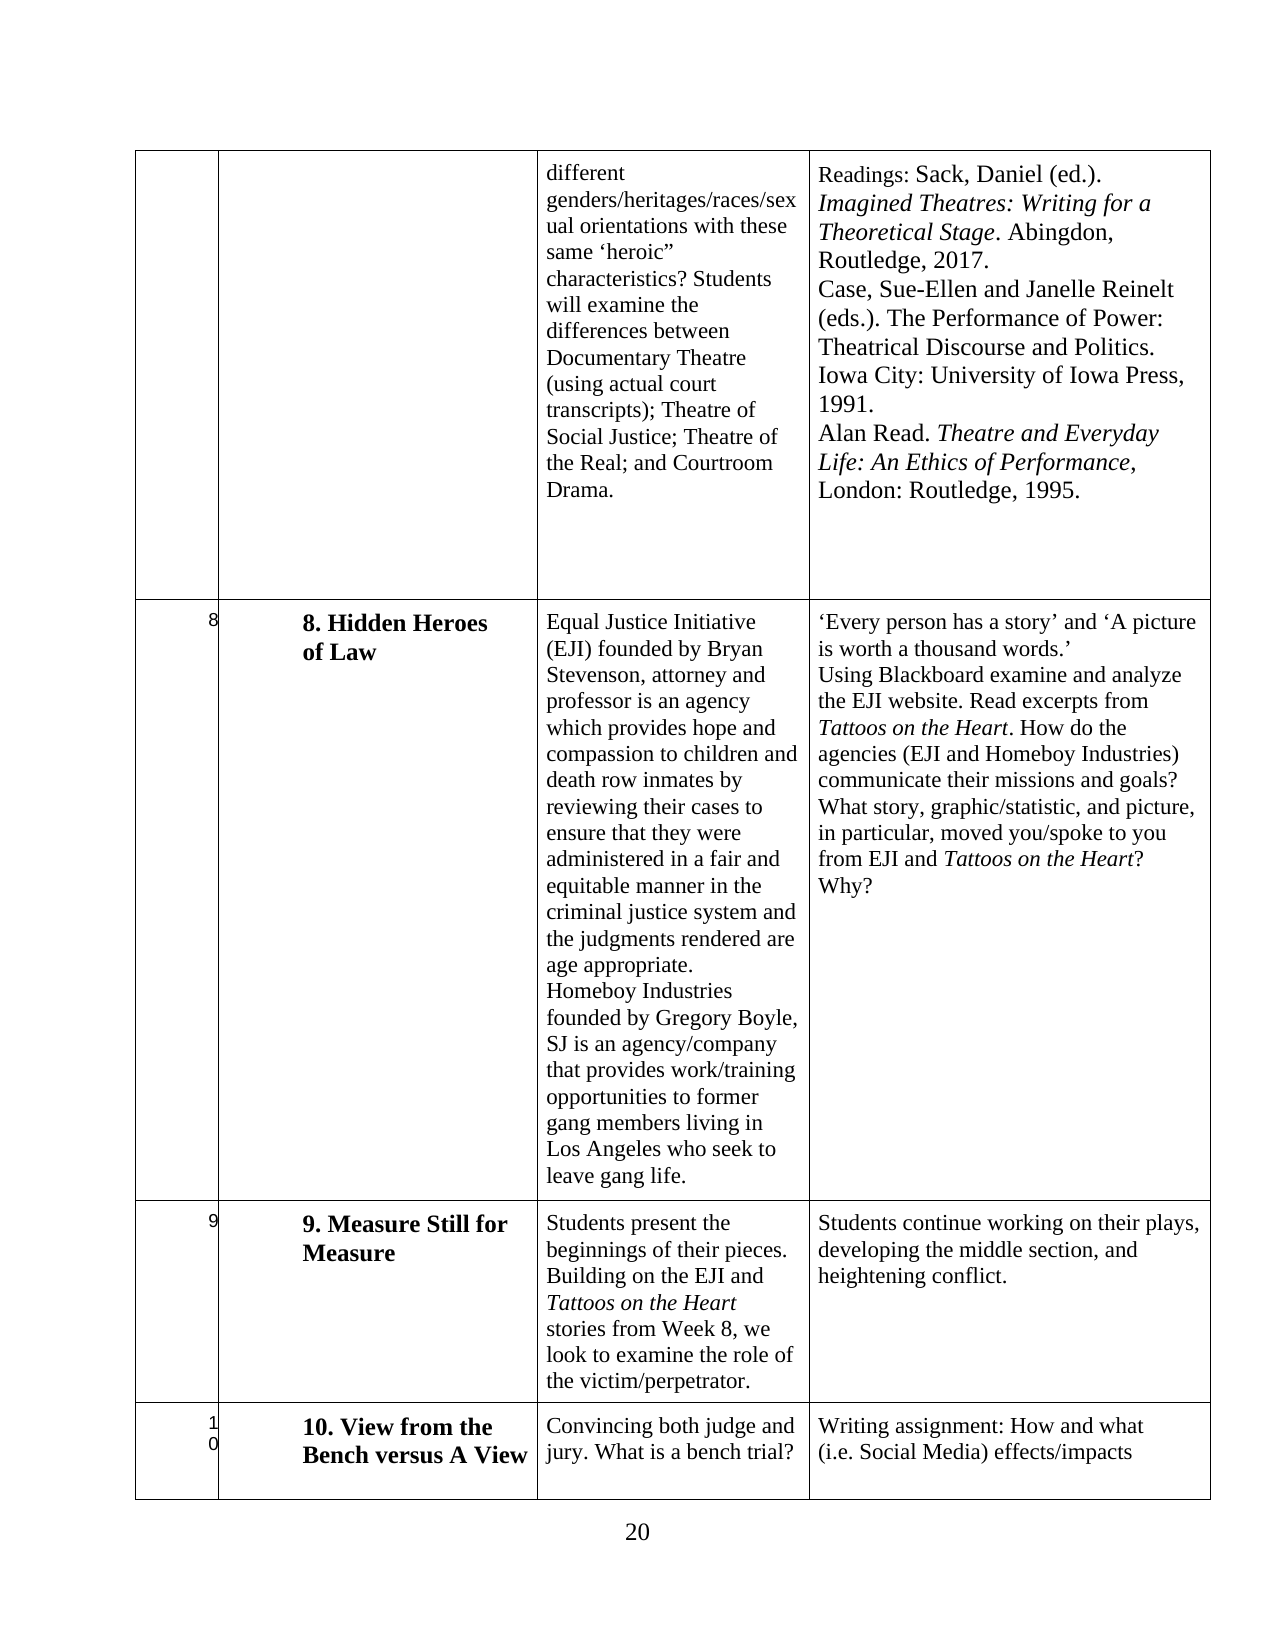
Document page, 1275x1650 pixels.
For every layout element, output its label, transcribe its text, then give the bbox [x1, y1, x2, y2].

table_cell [538, 1403, 809, 1499]
table_cell 9. Measure Still for Measure [219, 1201, 537, 1402]
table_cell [219, 151, 537, 599]
table_cell Students continue working on their plays, developing the middle section, and heightening conflict. [810, 1201, 1210, 1402]
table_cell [810, 151, 1210, 599]
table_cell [538, 151, 809, 599]
table_cell 7 [136, 151, 218, 599]
table_cell Equal Justice Initiative (EJI) founded by Bryan Stevenson, attorney and professor is an agency which provides hope and compassion to children and death row inmates by reviewing their cases to ensure that they were administered in a fair and equitable manner in the criminal justice system and the judgments rendered are age appropriate. Homeboy Industries founded by Gregory Boyle, SJ is an agency/company that provides work/training opportunities to former gang members living in Los Angeles who seek to leave gang life. [538, 600, 809, 1200]
table_cell 9 [136, 1201, 218, 1402]
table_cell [219, 1403, 537, 1499]
table_cell 8. Hidden Heroes of Law [219, 600, 537, 1200]
table_cell 10 [136, 1403, 218, 1499]
table_cell ‘Every person has a story’ and ‘A picture is worth a thousand words.’ Using Blackboard examine and analyze the EJI website. Read excerpts from Tattoos on the Heart. How do the agencies (EJI and Homeboy Industries) communicate their missions and goals? What story, graphic/statistic, and picture, in particular, moved you/spoke to you from EJI and Tattoos on the Heart? Why? [810, 600, 1210, 1200]
table_cell Students present the beginnings of their pieces. Building on the EJI and Tattoos on the Heart stories from Week 8, we look to examine the role of the victim/perpetrator. [538, 1201, 809, 1402]
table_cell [810, 1403, 1210, 1499]
table_cell 8 [136, 600, 218, 1200]
